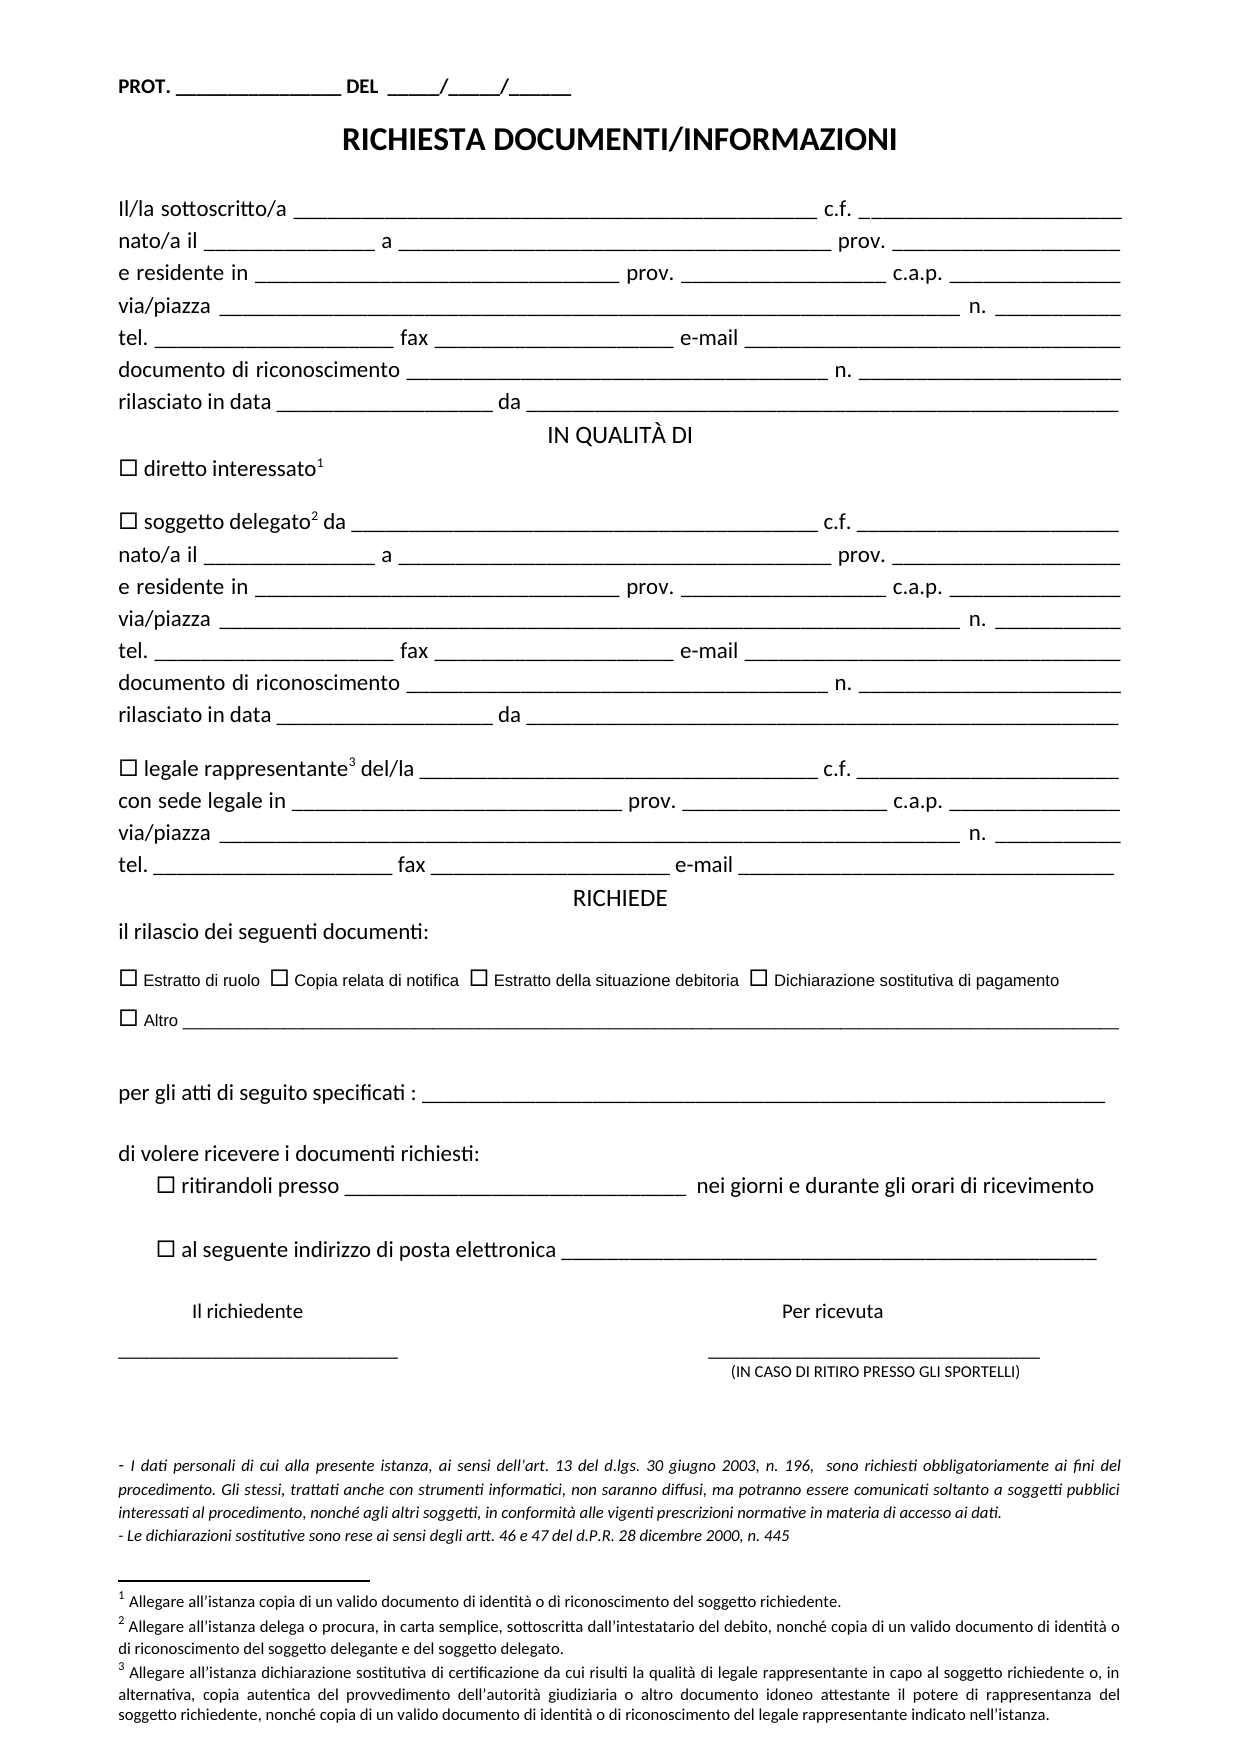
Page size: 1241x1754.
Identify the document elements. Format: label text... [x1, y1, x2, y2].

text di volere ricevere i documenti richiesti: [118, 1139, 1122, 1167]
text ___________________________ ________________________________ [118, 1336, 1122, 1362]
list - I dati personali di cui alla presente istanza, ai sensi dell’art. 13 del d.lgs. 30 giugno 2003, n. 196, sono richiesti obbligatoriamente ai fini del procedimento. Gli stessi, trattati anche con strumenti informatici, non saranno diffusi, ma potranno essere comunicati soltanto a soggetti pubblici interessati al procedimento, nonché agli altri soggetti, in conformità alle vigenti prescrizioni normative in materia di accesso ai dati. [118, 1453, 1122, 1522]
text RICHIEDE [118, 882, 1122, 913]
text Il/la sottoscritto/a ______________________________________________ c.f. _______________________ nato/a il _______________ a ______________________________________ prov. ____________________ e residente in ________________________________ prov. __________________ c.a.p. _______________ via/piazza _________________________________________________________________ n. ___________ tel. _____________________ fax _____________________ e-mail _________________________________ documento di riconoscimento _____________________________________ n. _______________________ rilasciato in data ___________________ da ____________________________________________________ [118, 194, 1122, 415]
text legale rappresentante del/la ___________________________________ c.f. _______________________ [118, 754, 1122, 782]
text soggetto delegato da _________________________________________ c.f. _______________________ [118, 507, 1122, 536]
text il rilascio dei seguenti documenti: [118, 917, 1122, 945]
text ritirandoli presso ______________________________ nei giorni e durante gli orari di ricevimento [118, 1171, 1122, 1199]
text (IN CASO DI RITIRO PRESSO GLI SPORTELLI) [634, 1362, 1122, 1382]
text IN QUALITÀ DI [118, 419, 1122, 450]
text al seguente indirizzo di posta elettronica _______________________________________________ [118, 1235, 1122, 1263]
text RICHIESTA DOCUMENTI/INFORMAZIONI [118, 118, 1122, 159]
text per gli atti di seguito specificati : ____________________________________________________________ [118, 1078, 1122, 1106]
text Estratto di ruolo Copia relata di notifica Estratto della situazione debitoria Dichiarazione sostitutiva di pagamento [118, 970, 1122, 991]
list - Le dichiarazioni sostitutive sono rese ai sensi degli artt. 46 e 47 del d.P.R. 28 dicembre 2000, n. 445 [118, 1525, 1122, 1546]
text diretto interessato [118, 454, 1122, 482]
list Il richiedente Per ricevuta [156, 1298, 1122, 1323]
text Altro _____________________________________________________________________________________________________ [118, 1010, 1122, 1031]
text con sede legale in _____________________________ prov. __________________ c.a.p. _______________ via/piazza _________________________________________________________________ n. ___________ tel. _____________________ fax _____________________ e-mail _________________________________ [118, 786, 1122, 878]
text nato/a il _______________ a ______________________________________ prov. ____________________ e residente in ________________________________ prov. __________________ c.a.p. _______________ via/piazza _________________________________________________________________ n. ___________ tel. _____________________ fax _____________________ e-mail _________________________________ documento di riconoscimento _____________________________________ n. _______________________ rilasciato in data ___________________ da ____________________________________________________ [118, 540, 1122, 729]
